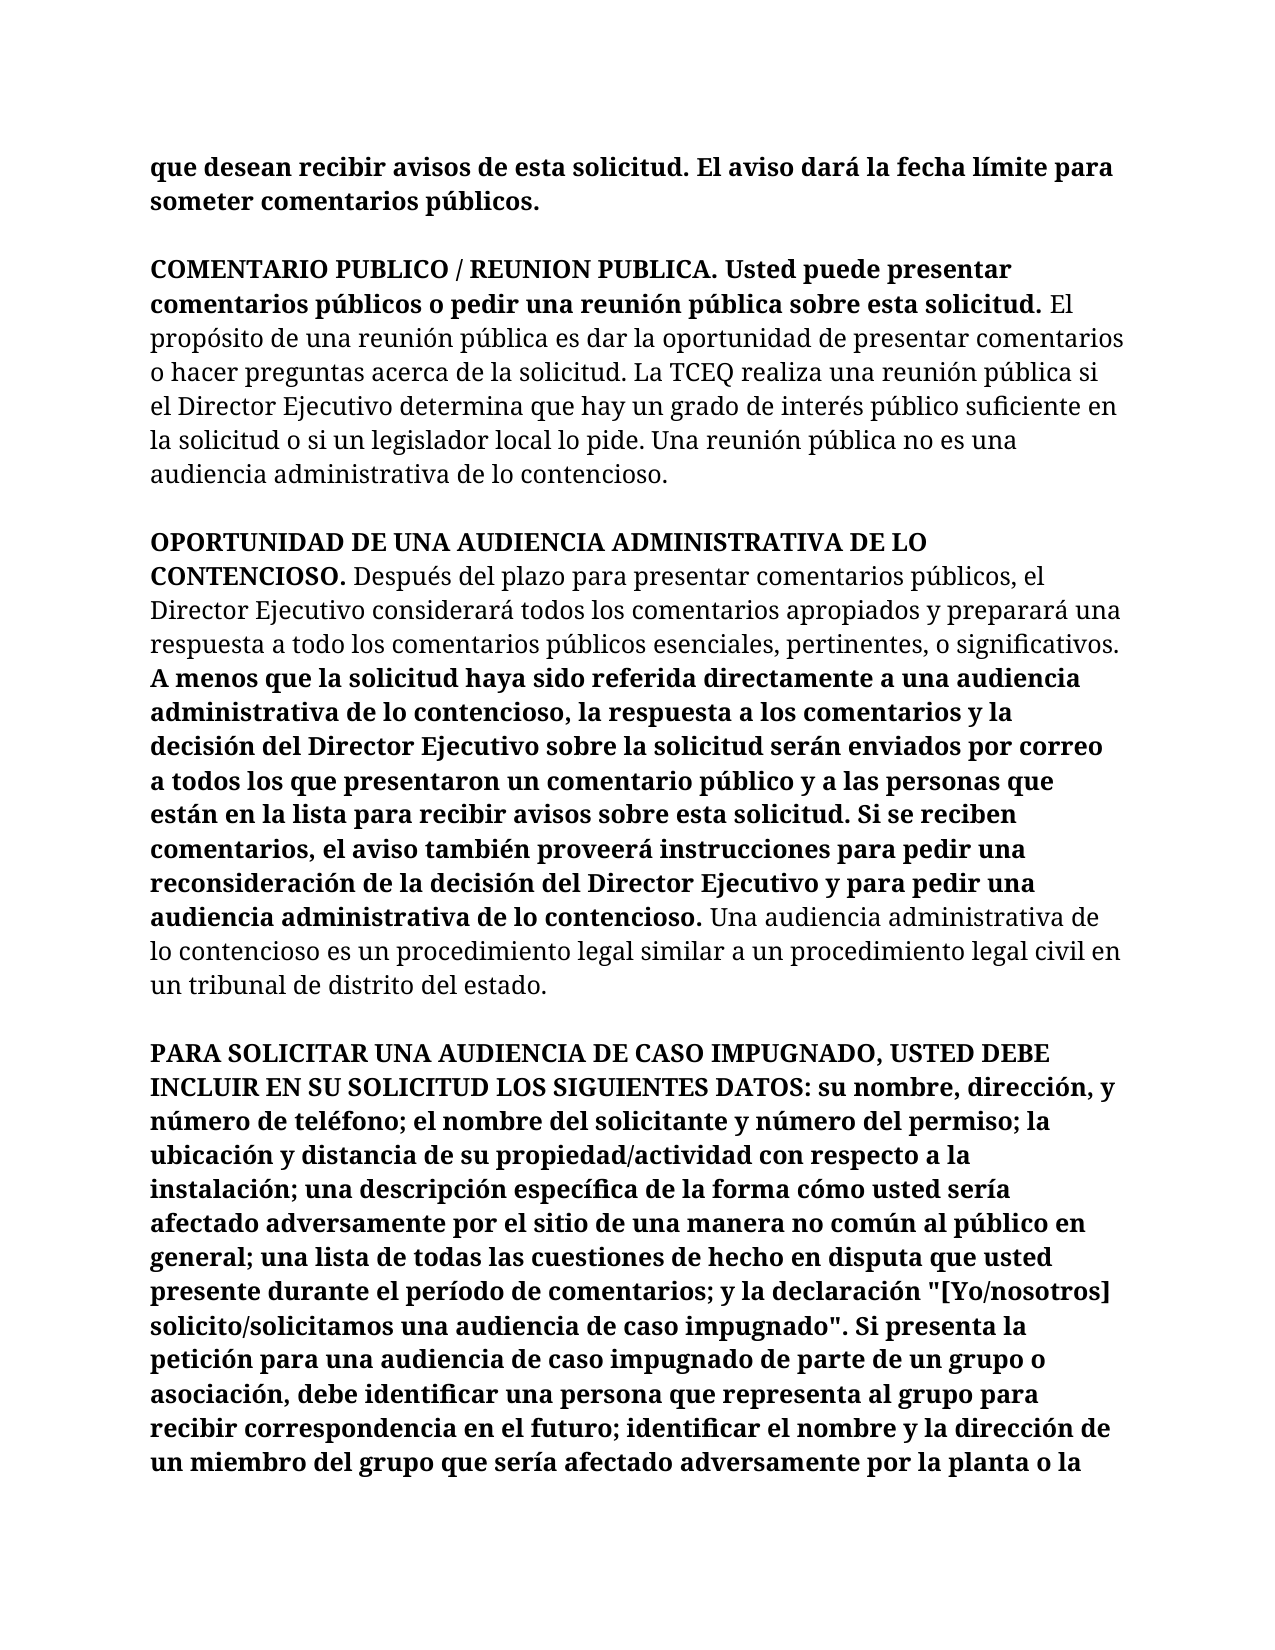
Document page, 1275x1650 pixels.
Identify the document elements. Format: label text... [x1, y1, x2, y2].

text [150, 1036, 1125, 1478]
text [150, 150, 1125, 218]
text COMENTARIO PUBLICO / REUNION PUBLICA. Usted puede presentar comentarios públicos o pedir una reunión pública sobre esta solicitud. El propósito de una reunión pública es dar la oportunidad de presentar comentarios o hacer preguntas acerca de la solicitud. La TCEQ realiza una reunión pública si el Director Ejecutivo determina que hay un grado de interés público suficiente en la solicitud o si un legislador local lo pide. Una reunión pública no es una audiencia administrativa de lo contencioso. [150, 252, 1125, 491]
text OPORTUNIDAD DE UNA AUDIENCIA ADMINISTRATIVA DE LO CONTENCIOSO. Después del plazo para presentar comentarios públicos, el Director Ejecutivo considerará todos los comentarios apropiados y preparará una respuesta a todo los comentarios públicos esenciales, pertinentes, o significativos. A menos que la solicitud haya sido referida directamente a una audiencia administrativa de lo contencioso, la respuesta a los comentarios y la decisión del Director Ejecutivo sobre la solicitud serán enviados por correo a todos los que presentaron un comentario público y a las personas que están en la lista para recibir avisos sobre esta solicitud. Si se reciben comentarios, el aviso también proveerá instrucciones para pedir una reconsideración de la decisión del Director Ejecutivo y para pedir una audiencia administrativa de lo contencioso. Una audiencia administrativa de lo contencioso es un procedimiento legal similar a un procedimiento legal civil en un tribunal de distrito del estado. [150, 525, 1125, 1002]
